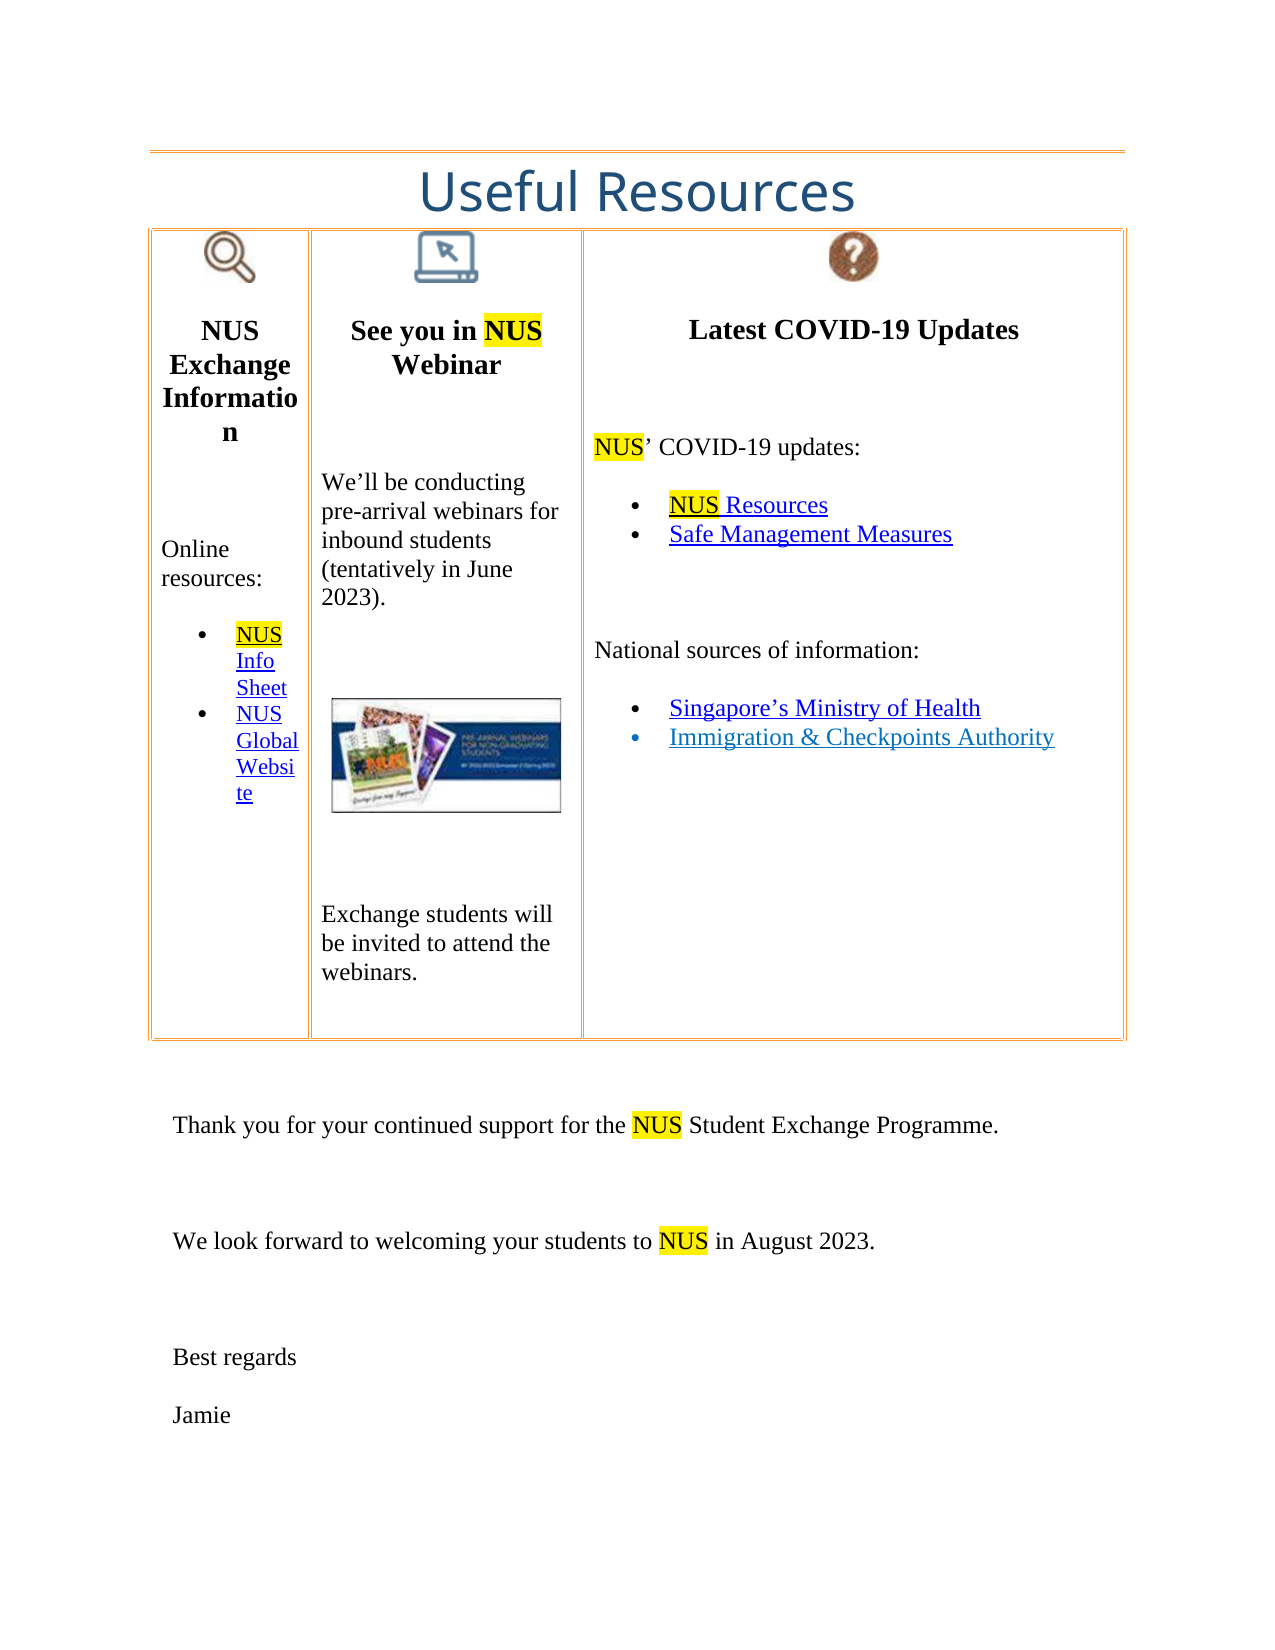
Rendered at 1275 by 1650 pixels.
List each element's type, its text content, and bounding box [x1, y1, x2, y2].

picture [204, 231, 256, 283]
table_cell Useful Resources [150, 153, 1125, 228]
table_cell NUS Exchange Information Online resources: NUS Info Sheet NUS Global Website [150, 228, 310, 1037]
table_cell Latest COVID-19 Updates NUS’ COVID-19 updates: NUS Resources Safe Management Measures National sources of information: Singapore’s Ministry of Health Immigration & Checkpoints Authority [583, 228, 1125, 1037]
picture [828, 231, 879, 282]
picture [331, 698, 562, 813]
picture [414, 231, 479, 283]
table_cell [150, 1038, 1125, 1472]
table_cell See you in NUS Webinar We’ll be conducting pre-arrival webinars for inbound students (tentatively in June 2023). Exchange students will be invited to attend the webinars. [312, 231, 581, 1037]
